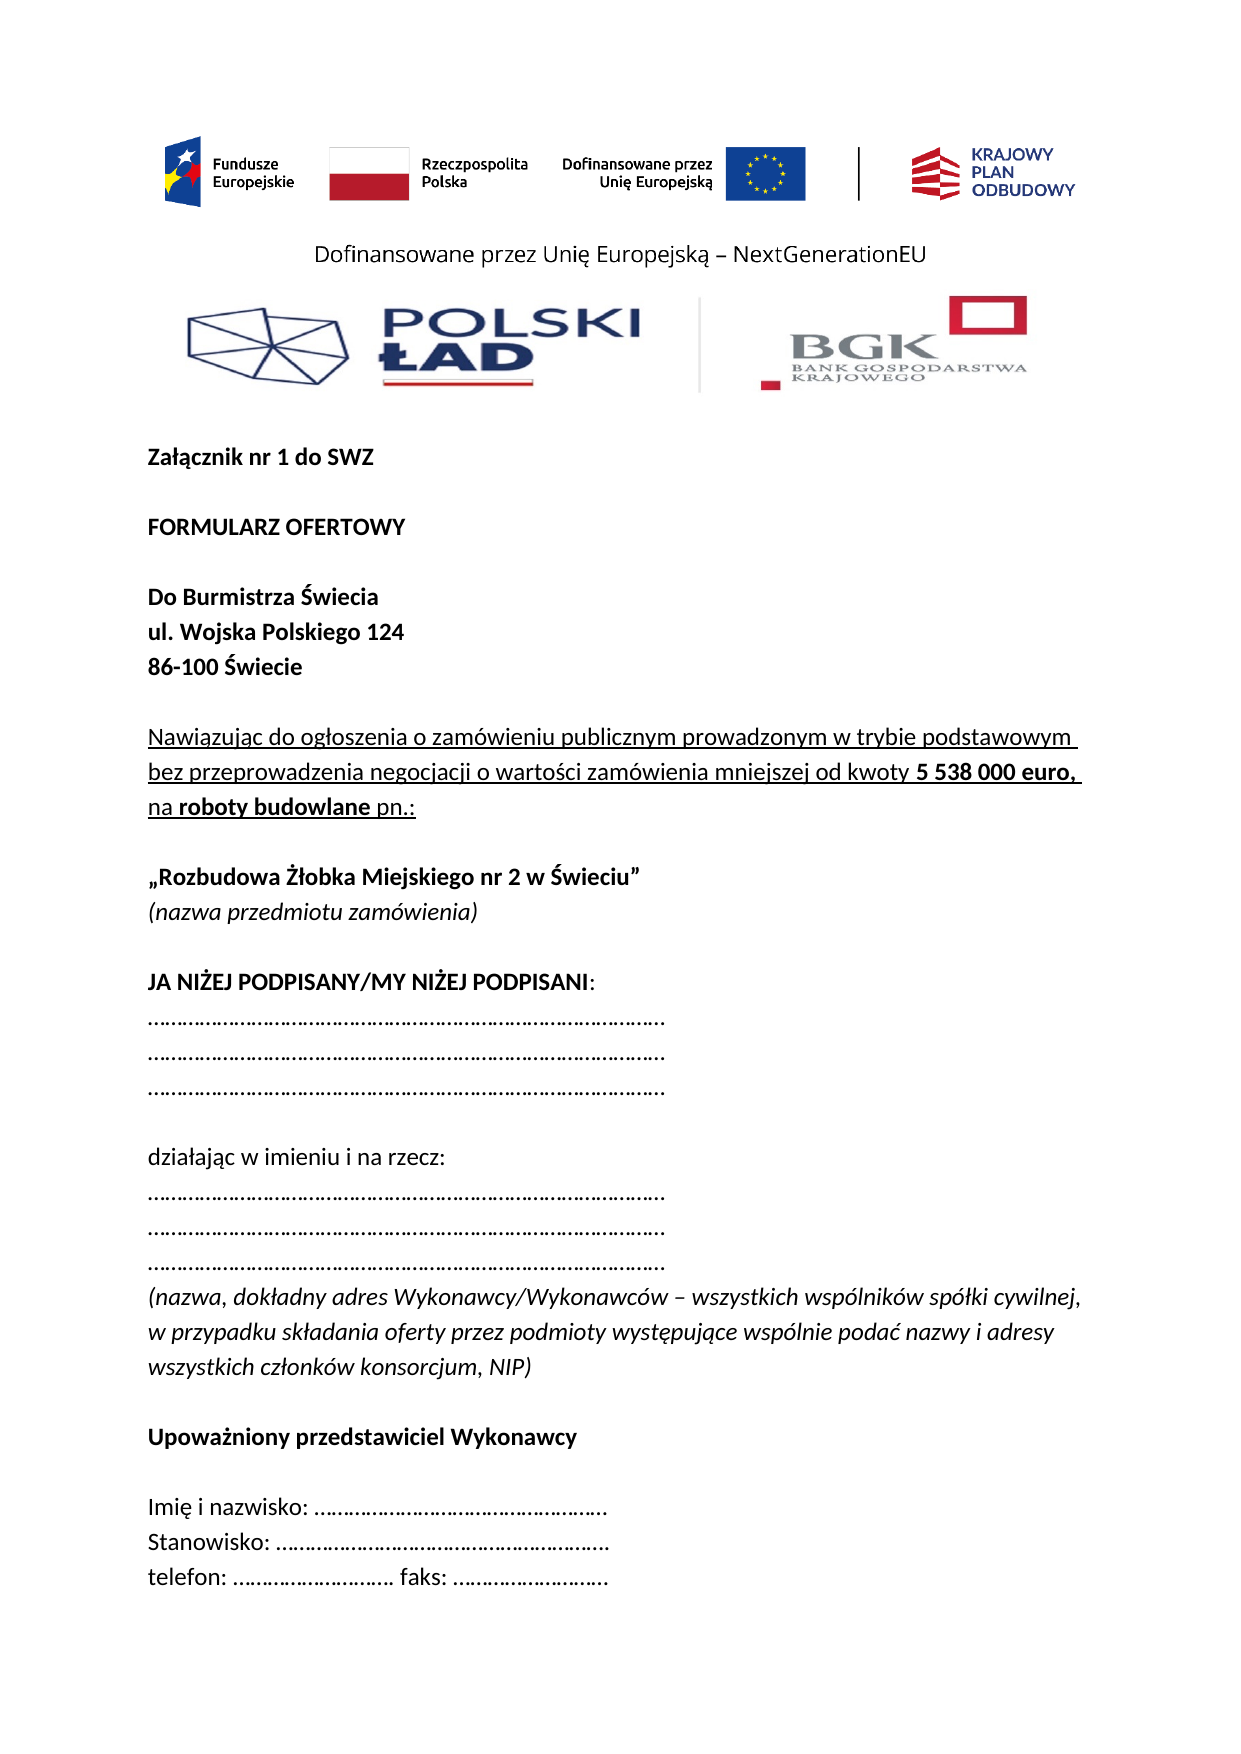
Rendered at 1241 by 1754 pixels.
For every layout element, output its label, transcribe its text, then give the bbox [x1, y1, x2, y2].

text telefon: ………………………. faks: ……………………… [148, 1561, 1093, 1591]
text ……………………………………………………………………………… [148, 1071, 1093, 1101]
text (nazwa przedmiotu zamówienia) [148, 896, 1093, 926]
text Stanowisko: …………………………………………………. [148, 1526, 1093, 1556]
text Imię i nazwisko: …………………………………………… [148, 1491, 1093, 1521]
text ……………………………………………………………………………… [148, 1001, 1093, 1031]
text 86-100 Świecie [148, 651, 1093, 681]
text ul. Wojska Polskiego 124 [148, 616, 1093, 646]
text działając w imieniu i na rzecz: [148, 1141, 1093, 1171]
text ……………………………………………………………………………… [148, 1176, 1093, 1206]
picture [147, 118, 1093, 285]
text ……………………………………………………………………………… [148, 1246, 1093, 1276]
list „Rozbudowa Żłobka Miejskiego nr 2 w Świeciu” [148, 861, 1093, 891]
text Załącznik nr 1 do SWZ [148, 441, 1093, 471]
text JA NIŻEJ PODPISANY/MY NIŻEJ PODPISANI: [148, 966, 1093, 996]
text Upoważniony przedstawiciel Wykonawcy [148, 1421, 1093, 1451]
picture [163, 289, 1078, 402]
text Nawiązując do ogłoszenia o zamówieniu publicznym prowadzonym w trybie podstawowym bez przeprowadzenia negocjacji o wartości zamówienia mniejszej od kwoty 5 538 000 euro, na roboty budowlane pn.: [148, 721, 1093, 821]
text FORMULARZ OFERTOWY [148, 511, 1093, 541]
text Do Burmistrza Świecia [148, 581, 1093, 611]
text (nazwa, dokładny adres Wykonawcy/Wykonawców – wszystkich wspólników spółki cywilnej, w przypadku składania oferty przez podmioty występujące wspólnie podać nazwy i adresy wszystkich członków konsorcjum, NIP) [148, 1281, 1093, 1381]
text ……………………………………………………………………………… [148, 1036, 1093, 1066]
text ……………………………………………………………………………… [148, 1211, 1093, 1241]
